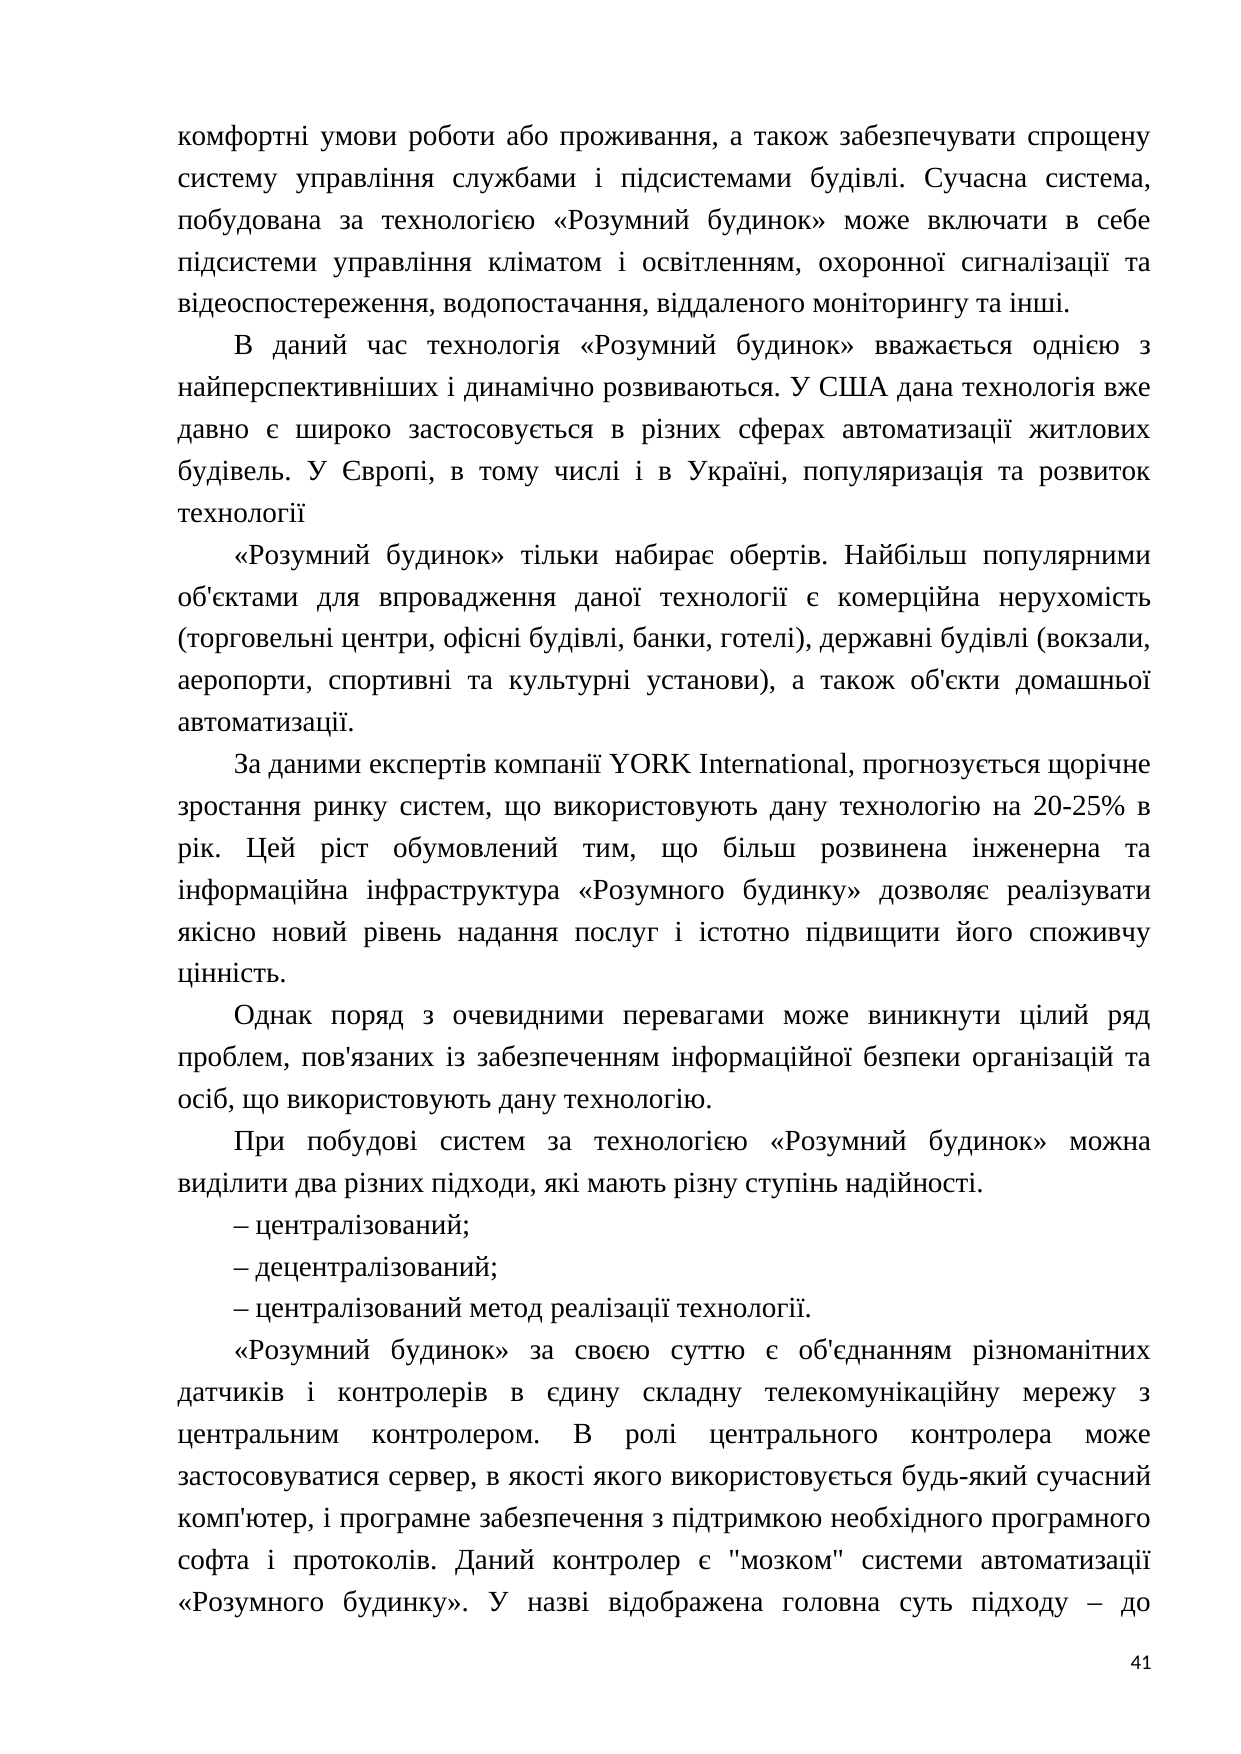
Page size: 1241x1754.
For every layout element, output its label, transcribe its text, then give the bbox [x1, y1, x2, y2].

text – децентралізований; [177, 1249, 1152, 1282]
text При побудові систем за технологією «Розумний будинок» можна виділити два різних підходи, які мають різну ступінь надійності. [177, 1123, 1152, 1198]
text «Розумний будинок» тільки набирає обертів. Найбільш популярними об'єктами для впровадження даної технології є комерційна нерухомість (торговельні центри, офісні будівлі, банки, готелі), державні будівлі (вокзали, аеропорти, спортивні та культурні установи), а також об'єкти домашньої автоматизації. [177, 537, 1152, 738]
text За даними експертів компанії YORK International, прогнозується щорічне зростання ринку систем, що використовують дану технологію на 20-25% в рік. Цей ріст обумовлений тим, що більш розвинена інженерна та інформаційна інфраструктура «Розумного будинку» дозволяє реалізувати якісно новий рівень надання послуг і істотно підвищити його споживчу цінність. [177, 746, 1152, 989]
text – централізований; [177, 1207, 1152, 1240]
text В даний час технологія «Розумний будинок» вважається однією з найперспективніших і динамічно розвиваються. У США дана технологія вже давно є широко застосовується в різних сферах автоматизації житлових будівель. У Європі, в тому числі і в Україні, популяризація та розвиток технології [177, 327, 1152, 528]
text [177, 118, 1152, 319]
text – централізований метод реалізації технології. [177, 1291, 1152, 1324]
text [177, 1332, 1152, 1617]
text Однак поряд з очевидними перевагами може виникнути цілий ряд проблем, пов'язаних із забезпеченням інформаційної безпеки організацій та осіб, що використовують дану технологію. [177, 997, 1152, 1115]
